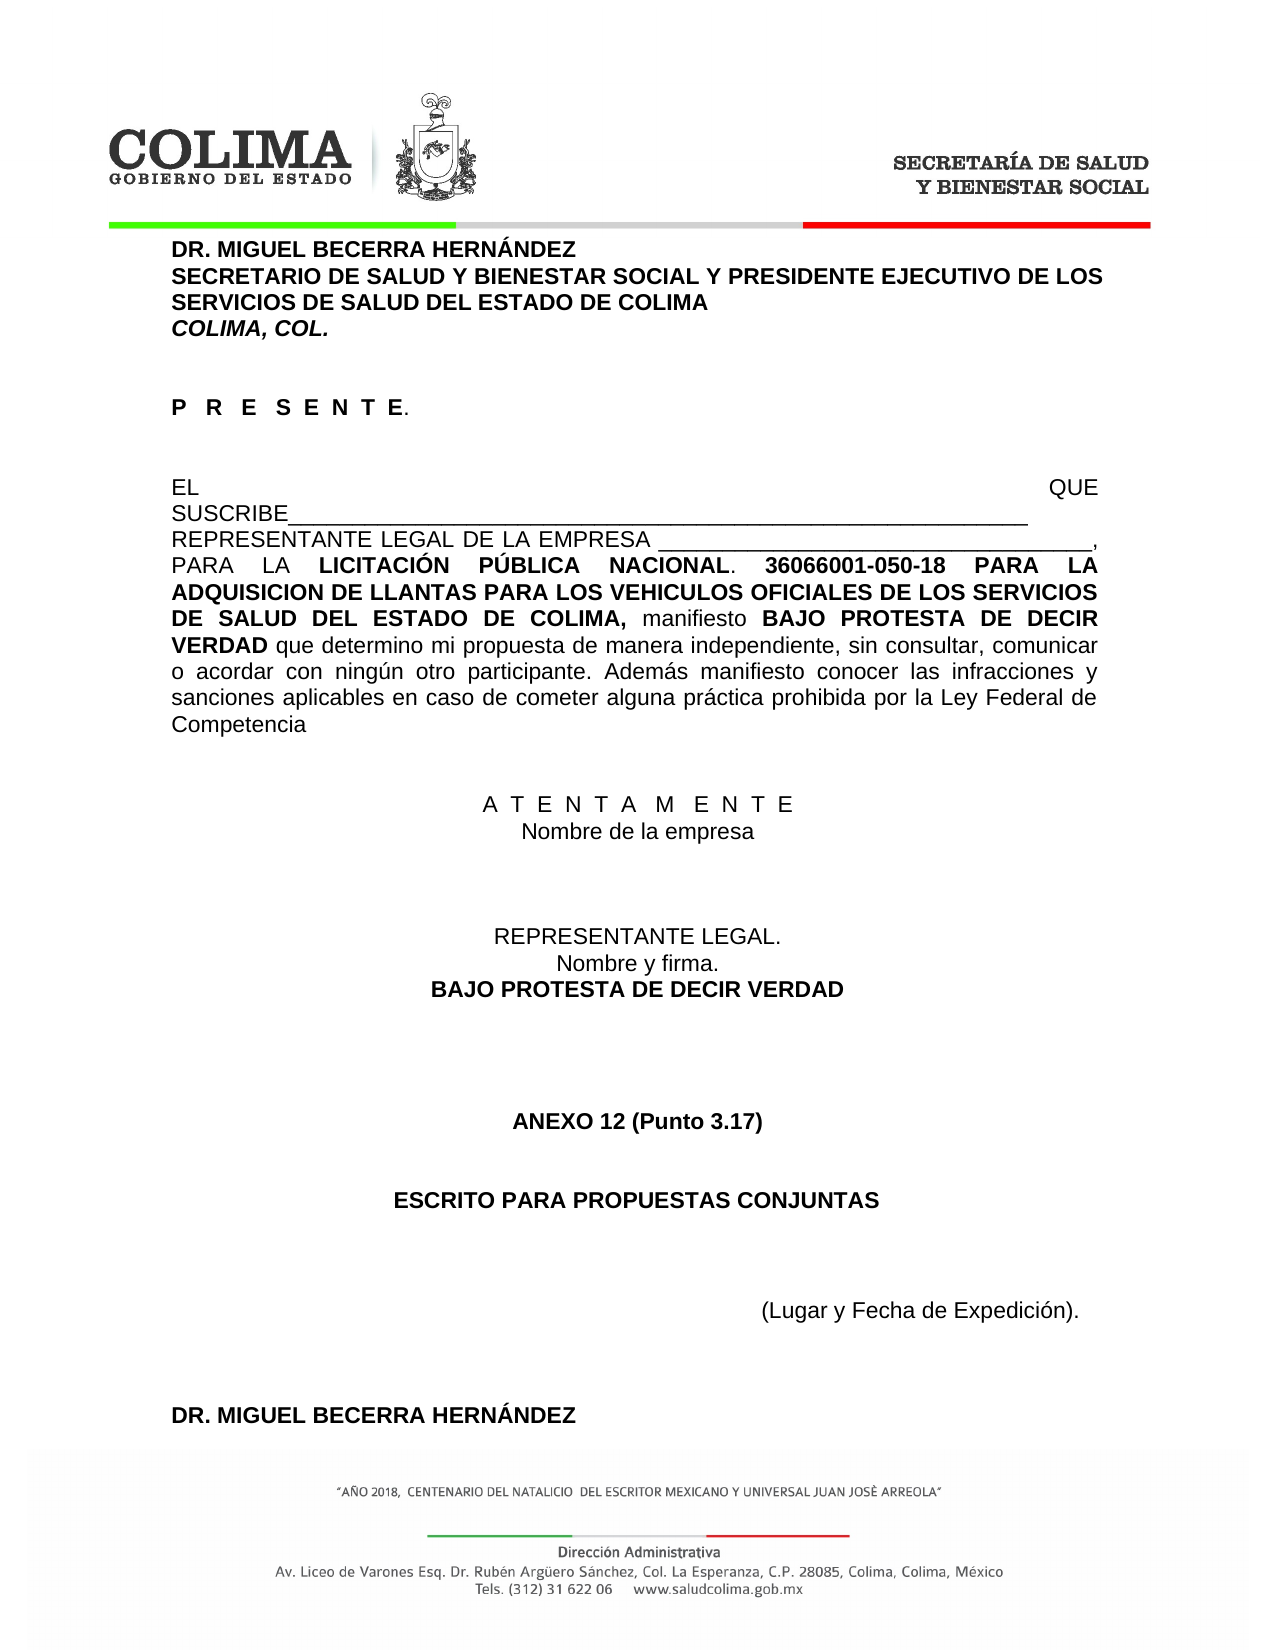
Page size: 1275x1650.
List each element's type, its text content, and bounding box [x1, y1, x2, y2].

text REPRESENTANTE LEGAL. [171, 923, 1104, 949]
text (Lugar y Fecha de Expedición). [761, 1297, 1104, 1323]
subtitle DR. MIGUEL BECERRA HERNÁNDEZ [171, 236, 1104, 263]
text P R E S E N T E. [171, 394, 1104, 421]
subtitle COLIMA, COL. [171, 315, 1104, 342]
text BAJO PROTESTA DE DECIR VERDAD [171, 976, 1104, 1002]
text ANEXO 12 (Punto 3.17) [171, 1108, 1104, 1134]
text EL QUE SUSCRIBE__________________________________________________________ REPRESENTANTE LEGAL DE LA EMPRESA __________________________________, PARA LA LICITACIÓN PÚBLICA NACIONAL. 36066001-050-18 PARA LA ADQUISICION DE LLANTAS PARA LOS VEHICULOS OFICIALES DE LOS SERVICIOS DE SALUD DEL ESTADO DE COLIMA, manifiesto BAJO PROTESTA DE DECIR VERDAD que determino mi propuesta de manera independiente, sin consultar, comunicar o acordar con ningún otro participante. Además manifiesto conocer las infracciones y sanciones aplicables en caso de cometer alguna práctica prohibida por la Ley Federal de Competencia [171, 473, 1098, 737]
text Nombre de la empresa [171, 818, 1104, 844]
subtitle DR. MIGUEL BECERRA HERNÁNDEZ [171, 1402, 1104, 1429]
text ESCRITO PARA PROPUESTAS CONJUNTAS [171, 1187, 1102, 1213]
picture [0, 7, 1261, 238]
text SECRETARIO DE SALUD Y BIENESTAR SOCIAL Y PRESIDENTE EJECUTIVO DE LOS SERVICIOS DE SALUD DEL ESTADO DE COLIMA [171, 263, 1104, 315]
picture [27, 1449, 1249, 1650]
text Nombre y firma. [171, 949, 1104, 976]
text A T E N T A M E N T E [171, 791, 1104, 818]
